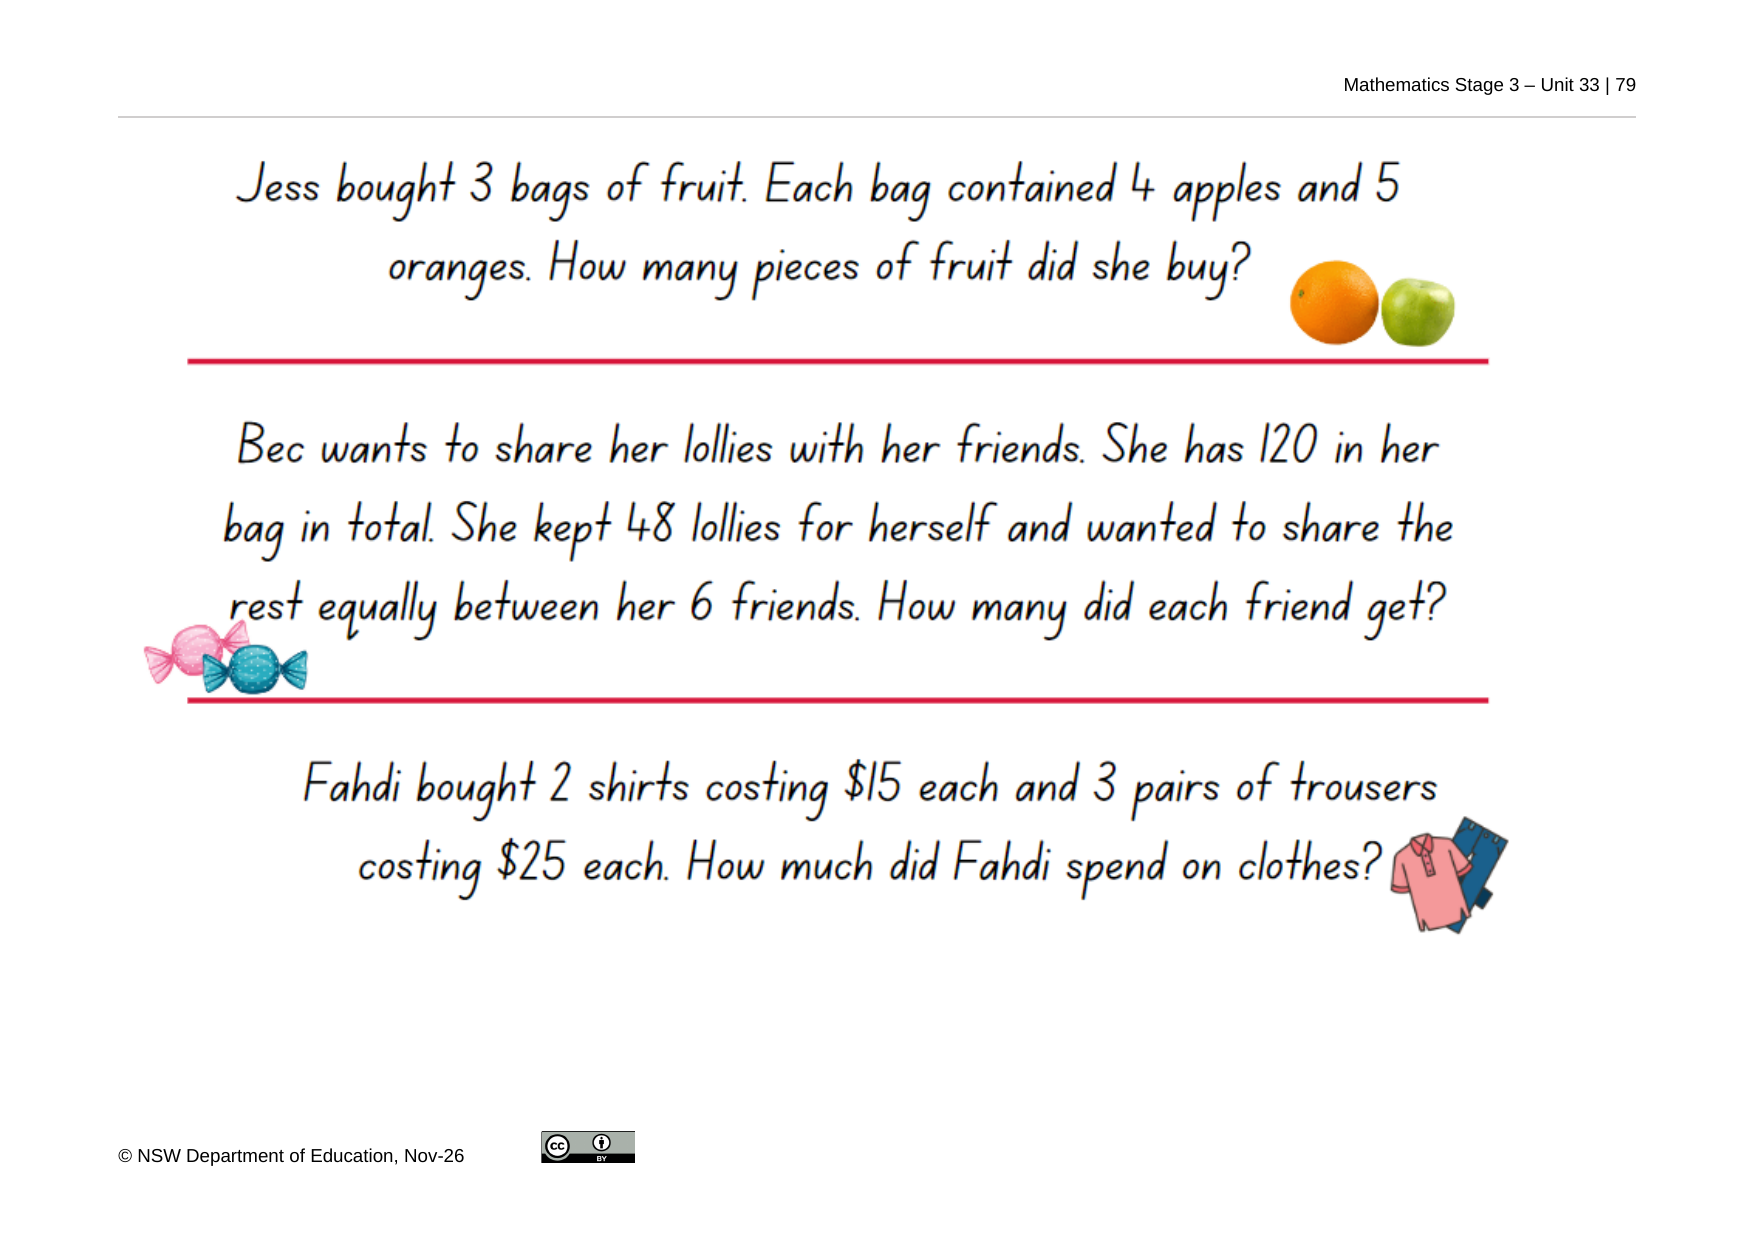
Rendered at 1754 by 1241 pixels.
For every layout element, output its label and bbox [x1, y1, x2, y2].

picture [541, 1131, 635, 1163]
picture [118, 146, 1552, 945]
